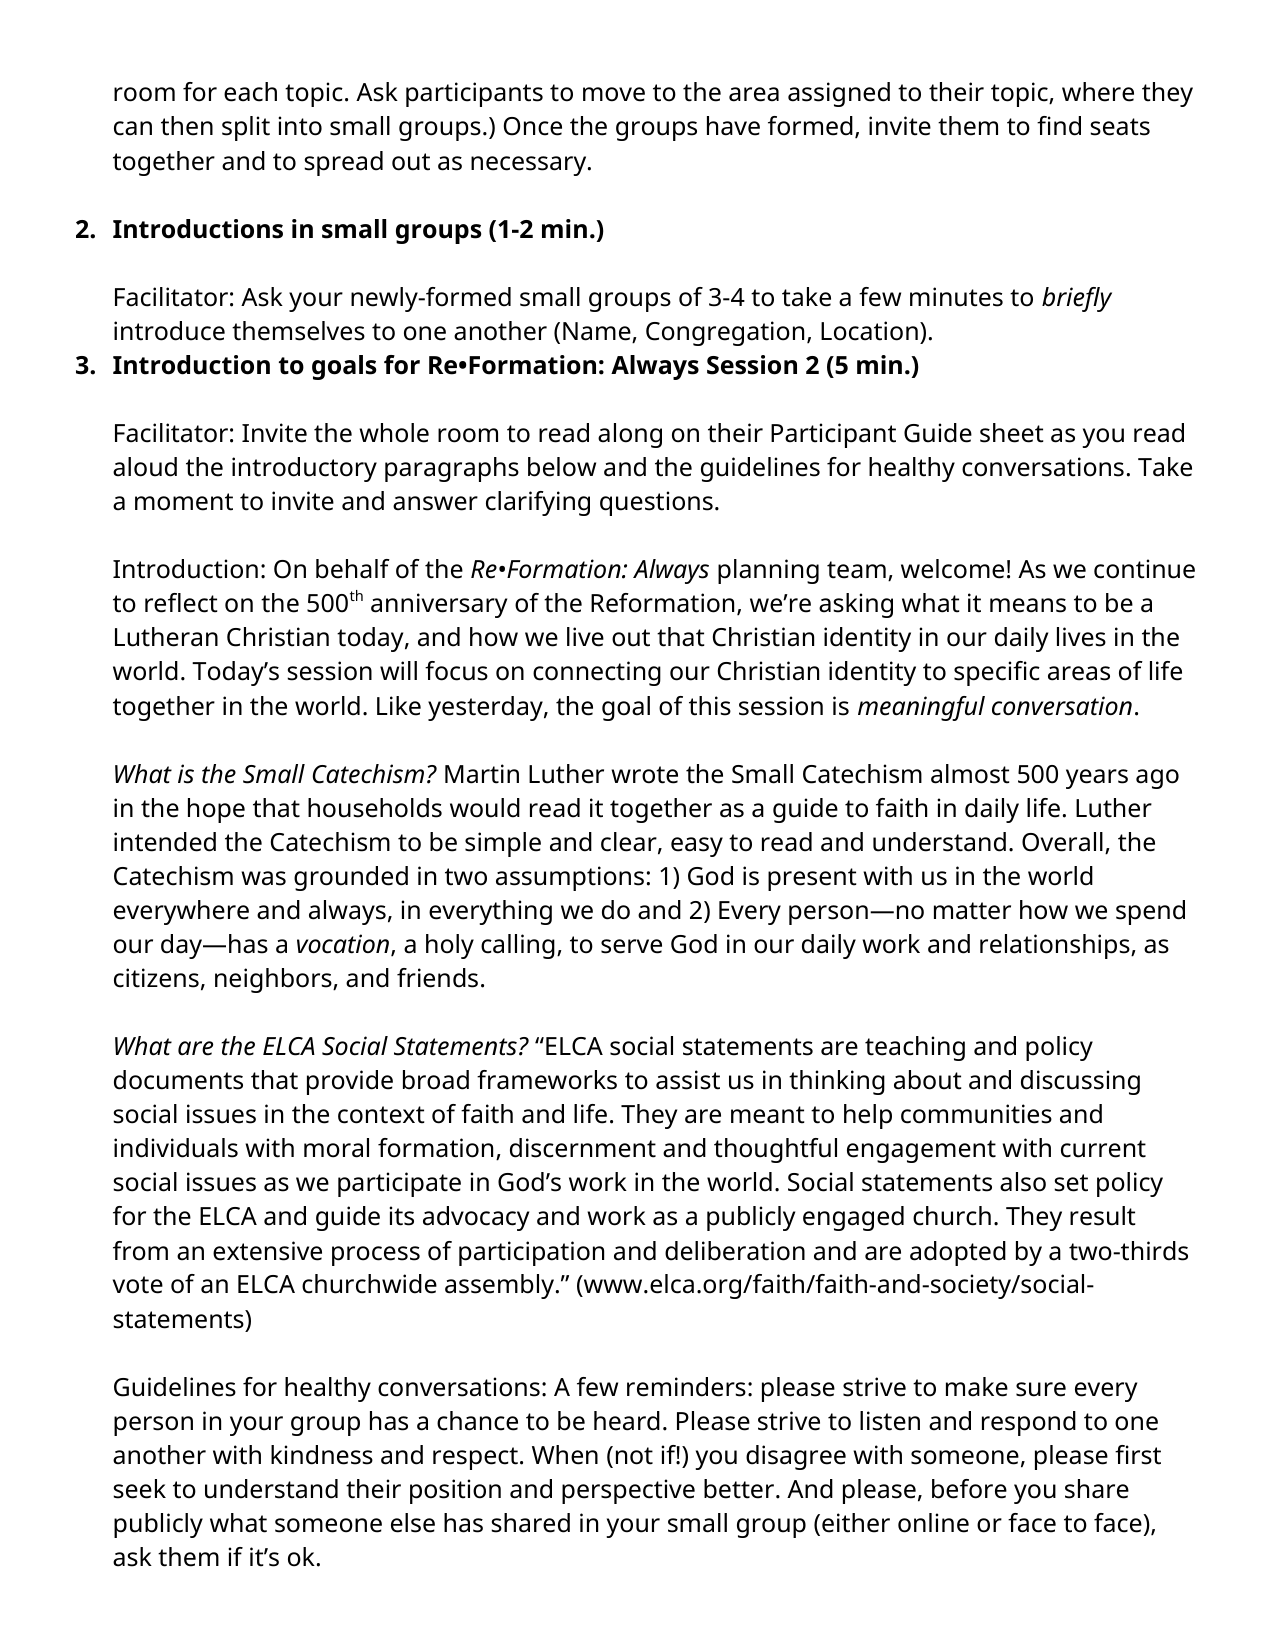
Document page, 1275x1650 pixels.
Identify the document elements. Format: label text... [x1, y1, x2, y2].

list Introduction: On behalf of the Re•Formation: Always planning team, welcome! As we continue to reflect on the 500th anniversary of the Reformation, we’re asking what it means to be a Lutheran Christian today, and how we live out that Christian identity in our daily lives in the world. Today’s session will focus on connecting our Christian identity to specific areas of life together in the world. Like yesterday, the goal of this session is meaningful conversation. [112, 552, 1200, 722]
list What are the ELCA Social Statements? “ELCA social statements are teaching and policy documents that provide broad frameworks to assist us in thinking about and discussing social issues in the context of faith and life. They are meant to help communities and individuals with moral formation, discernment and thoughtful engagement with current social issues as we participate in God’s work in the world. Social statements also set policy for the ELCA and guide its advocacy and work as a publicly engaged church. They result from an extensive process of participation and deliberation and are adopted by a two-thirds vote of an ELCA churchwide assembly.” (www.elca.org/faith/faith-and-society/social-statements) [112, 1029, 1200, 1335]
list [112, 75, 1200, 177]
list Guidelines for healthy conversations: A few reminders: please strive to make sure every person in your group has a chance to be heard. Please strive to listen and respond to one another with kindness and respect. When (not if!) you disagree with someone, please first seek to understand their position and perspective better. And please, before you share publicly what someone else has shared in your small group (either online or face to face), ask them if it’s ok. [112, 1369, 1200, 1574]
list Facilitator: Invite the whole room to read along on their Participant Guide sheet as you read aloud the introductory paragraphs below and the guidelines for healthy conversations. Take a moment to invite and answer clarifying questions. [112, 416, 1200, 518]
list Facilitator: Ask your newly-formed small groups of 3-4 to take a few minutes to briefly introduce themselves to one another (Name, Congregation, Location). [112, 279, 1200, 347]
list Introduction to goals for Re•Formation: Always Session 2 (5 min.) [75, 347, 1200, 382]
list What is the Small Catechism? Martin Luther wrote the Small Catechism almost 500 years ago in the hope that households would read it together as a guide to faith in daily life. Luther intended the Catechism to be simple and clear, easy to read and understand. Overall, the Catechism was grounded in two assumptions: 1) God is present with us in the world everywhere and always, in everything we do and 2) Every person—no matter how we spend our day—has a vocation, a holy calling, to serve God in our daily work and relationships, as citizens, neighbors, and friends. [112, 756, 1200, 995]
list Introductions in small groups (1-2 min.) [75, 211, 1200, 245]
